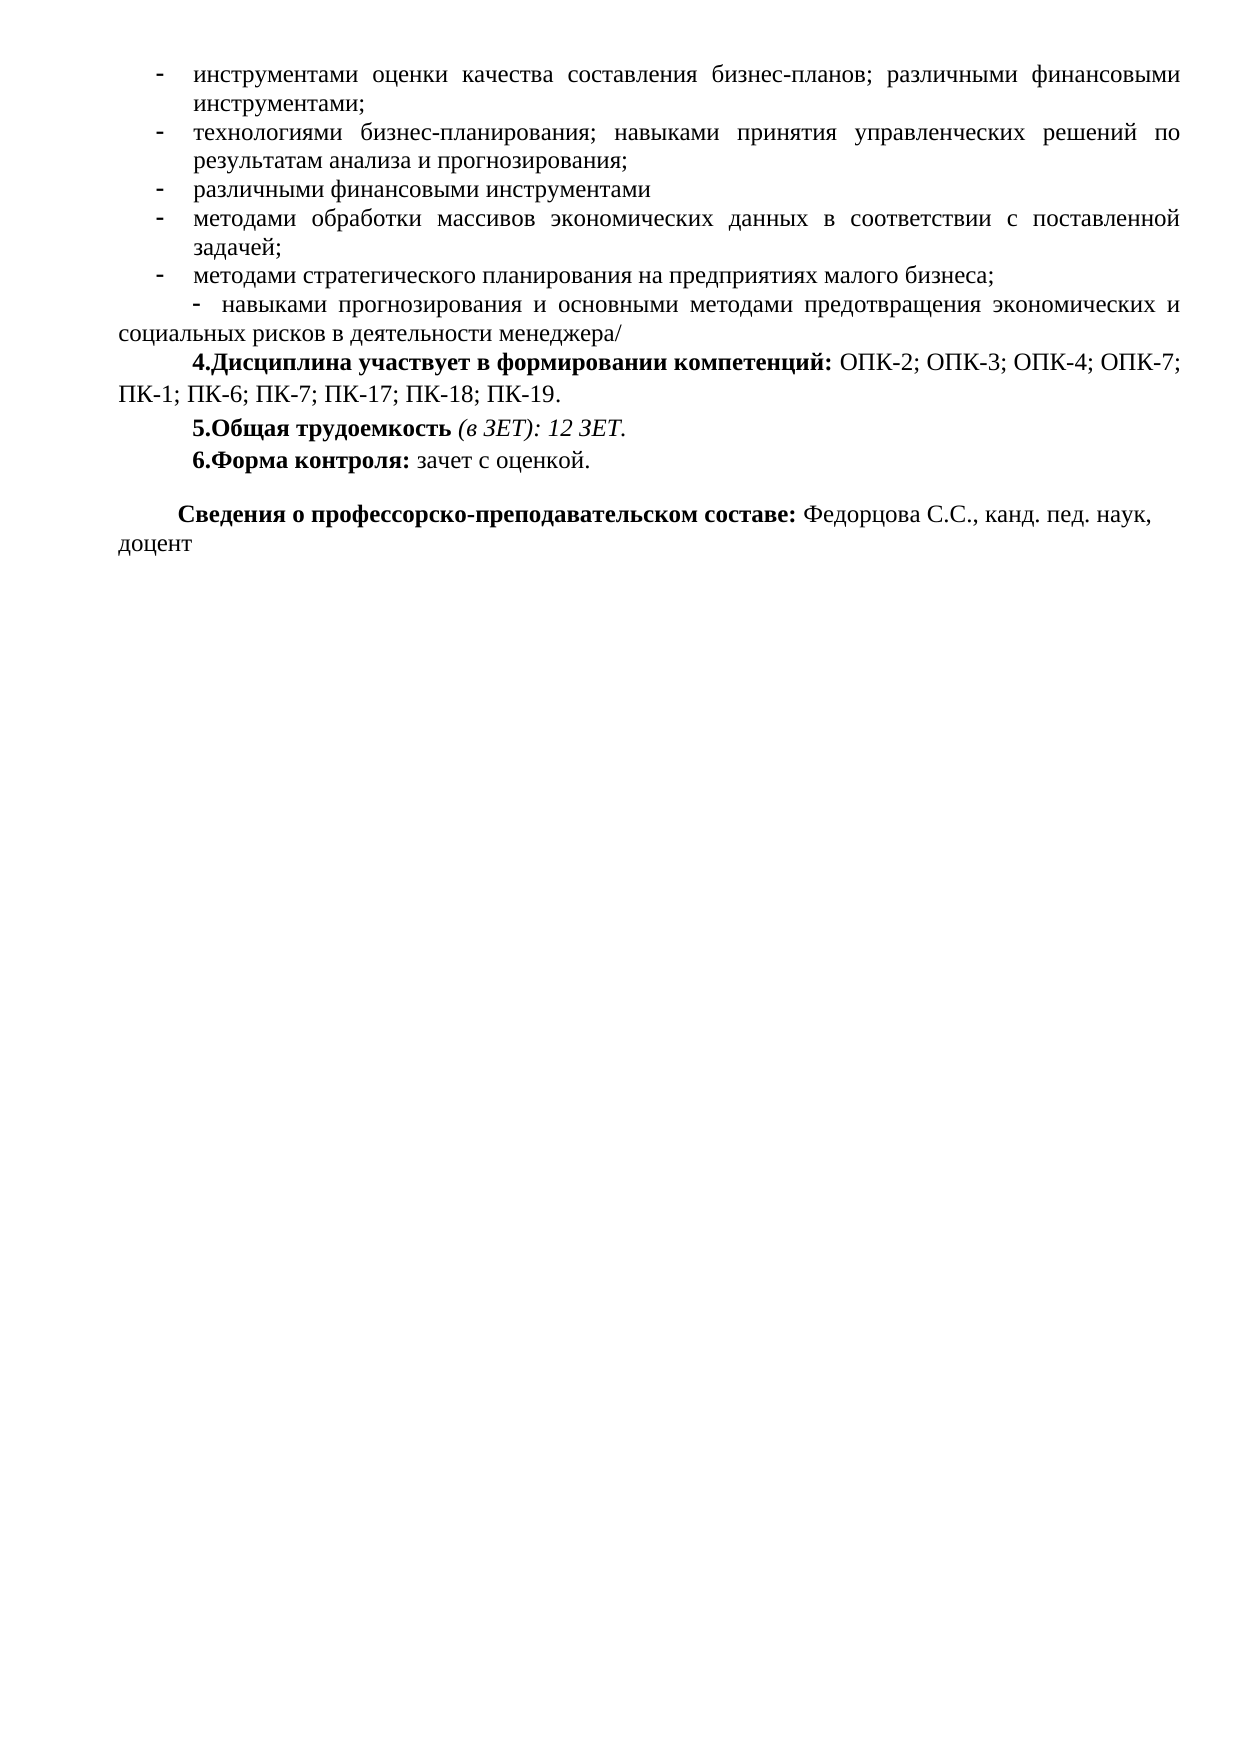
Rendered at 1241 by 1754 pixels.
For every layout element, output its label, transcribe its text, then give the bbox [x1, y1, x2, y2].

list Общая трудоемкость (в ЗЕТ): 12 ЗЕТ. [118, 413, 1181, 441]
list различными финансовыми инструментами [156, 174, 1181, 203]
list инструментами оценки качества составления бизнес-планов; различными финансовыми инструментами; [156, 59, 1181, 117]
list Форма контроля: зачет с оценкой. [118, 446, 1181, 474]
list Дисциплина участвует в формировании компетенций: ОПК-2; ОПК-3; ОПК-4; ОПК-7; ПК-1; ПК-6; ПК-7; ПК-17; ПК-18; ПК-19. [118, 347, 1181, 408]
list методами стратегического планирования на предприятиях малого бизнеса; [156, 260, 1181, 289]
list навыками прогнозирования и основными методами предотвращения экономических и социальных рисков в деятельности менеджера/ [118, 289, 1181, 347]
text Сведения о профессорско-преподавательском составе: Федорцова С.С., канд. пед. наук, доцент [118, 499, 1181, 557]
list технологиями бизнес-планирования; навыками принятия управленческих решений по результатам анализа и прогнозирования; [156, 117, 1181, 174]
list методами обработки массивов экономических данных в соответствии с поставленной задачей; [156, 203, 1181, 260]
